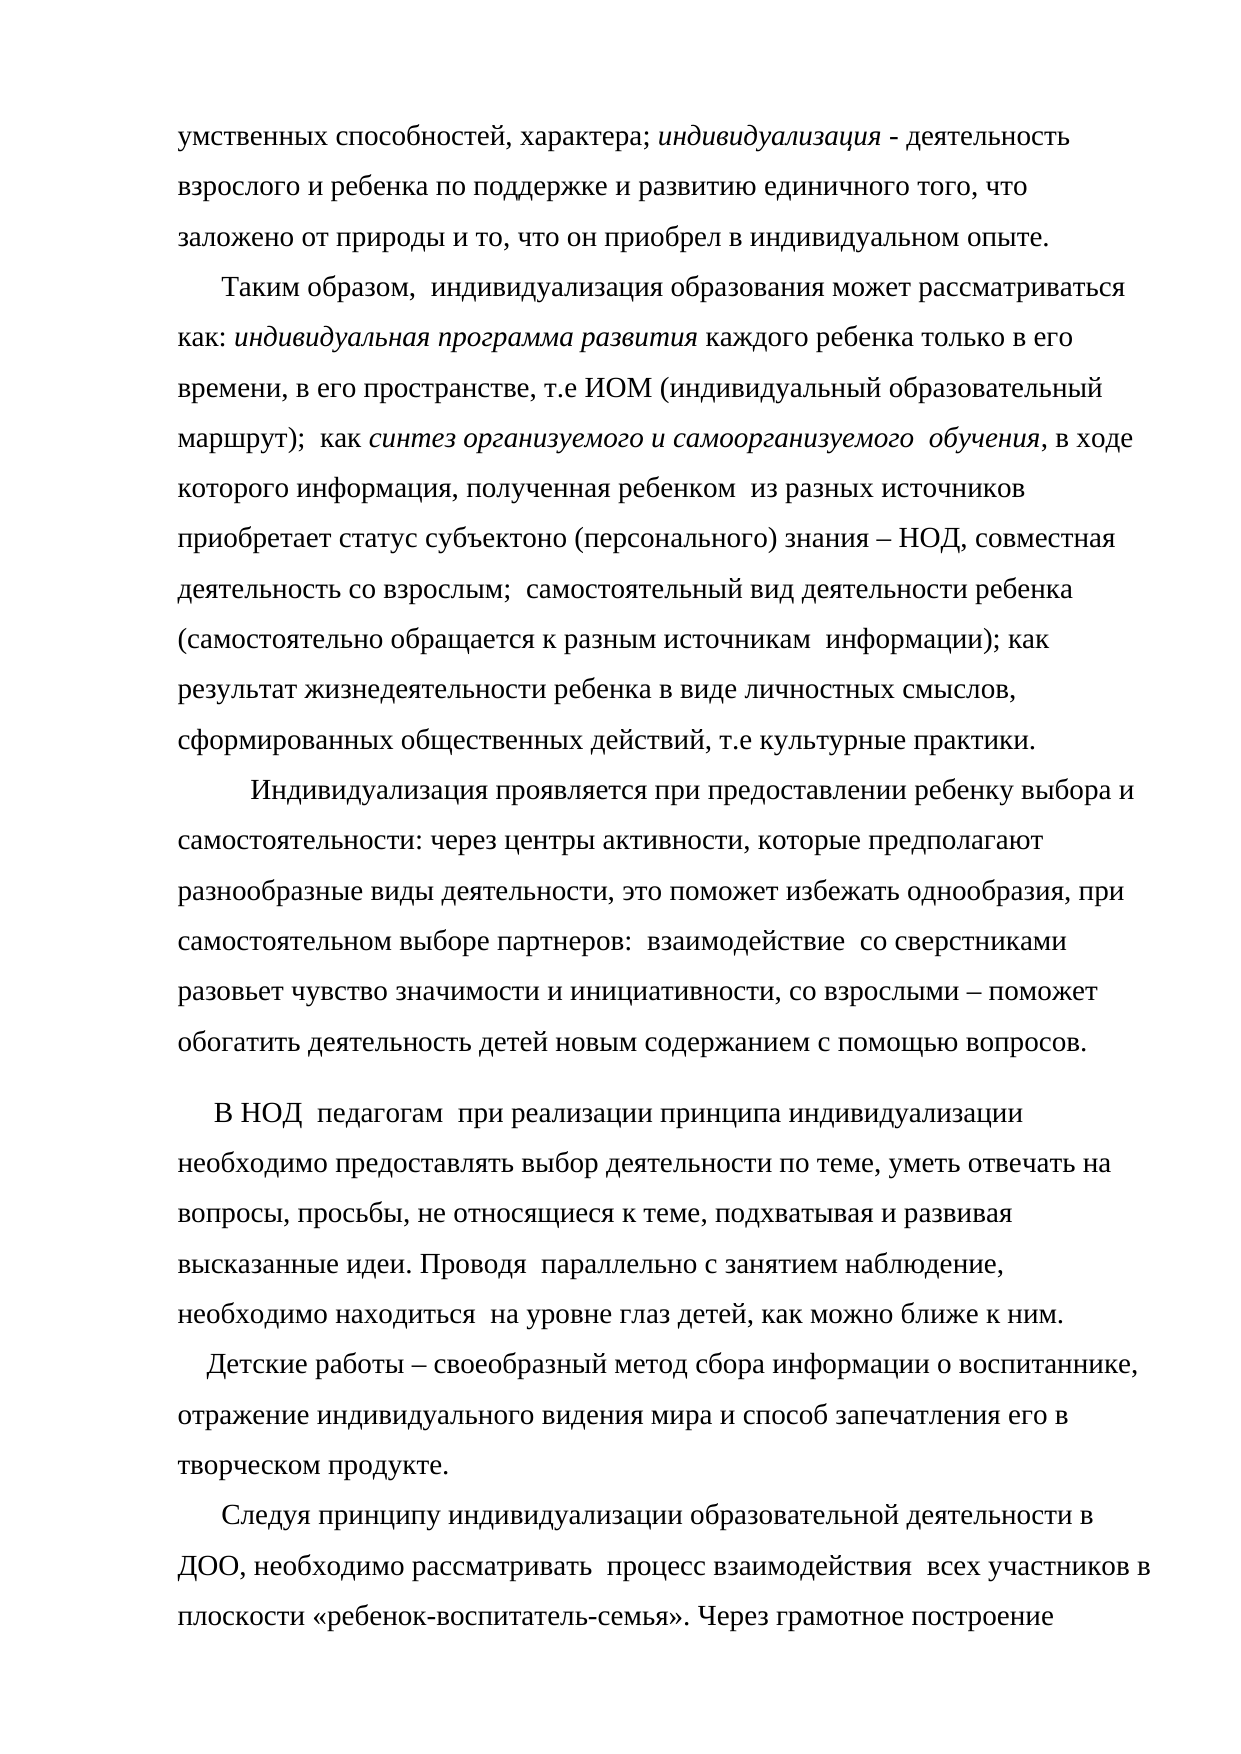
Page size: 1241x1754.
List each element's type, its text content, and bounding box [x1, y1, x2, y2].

text Таким образом, индивидуализация образования может рассматриваться как: индивидуальная программа развития каждого ребенка только в его времени, в его пространстве, т.е ИОМ (индивидуальный образовательный маршрут); как синтез организуемого и самоорганизуемого обучения, в ходе которого информация, полученная ребенком из разных источников приобретает статус субъектоно (персонального) знания – НОД, совместная деятельность со взрослым; самостоятельный вид деятельности ребенка (самостоятельно обращается к разным источникам информации); как результат жизнедеятельности ребенка в виде личностных смыслов, сформированных общественных действий, т.е культурные практики. [177, 269, 1152, 755]
text В НОД педагогам при реализации принципа индивидуализации необходимо предоставлять выбор деятельности по теме, уметь отвечать на вопросы, просьбы, не относящиеся к теме, подхватывая и развивая высказанные идеи. Проводя параллельно с занятием наблюдение, необходимо находиться на уровне глаз детей, как можно ближе к ним. [177, 1095, 1152, 1330]
text Индивидуализация проявляется при предоставлении ребенку выбора и самостоятельности: через центры активности, которые предполагают разнообразные виды деятельности, это поможет избежать однообразия, при самостоятельном выборе партнеров: взаимодействие со сверстниками разовьет чувство значимости и инициативности, со взрослыми – поможет обогатить деятельность детей новым содержанием с помощью вопросов. [177, 772, 1152, 1057]
text умственных способностей, характера; индивидуализация - деятельность взрослого и ребенка по поддержке и развитию единичного того, что заложено от природы и то, что он приобрел в индивидуальном опыте. [177, 118, 1152, 252]
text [177, 1497, 1152, 1632]
text Детские работы – своеобразный метод сбора информации о воспитаннике, отражение индивидуального видения мира и способ запечатления его в творческом продукте. [177, 1346, 1152, 1481]
